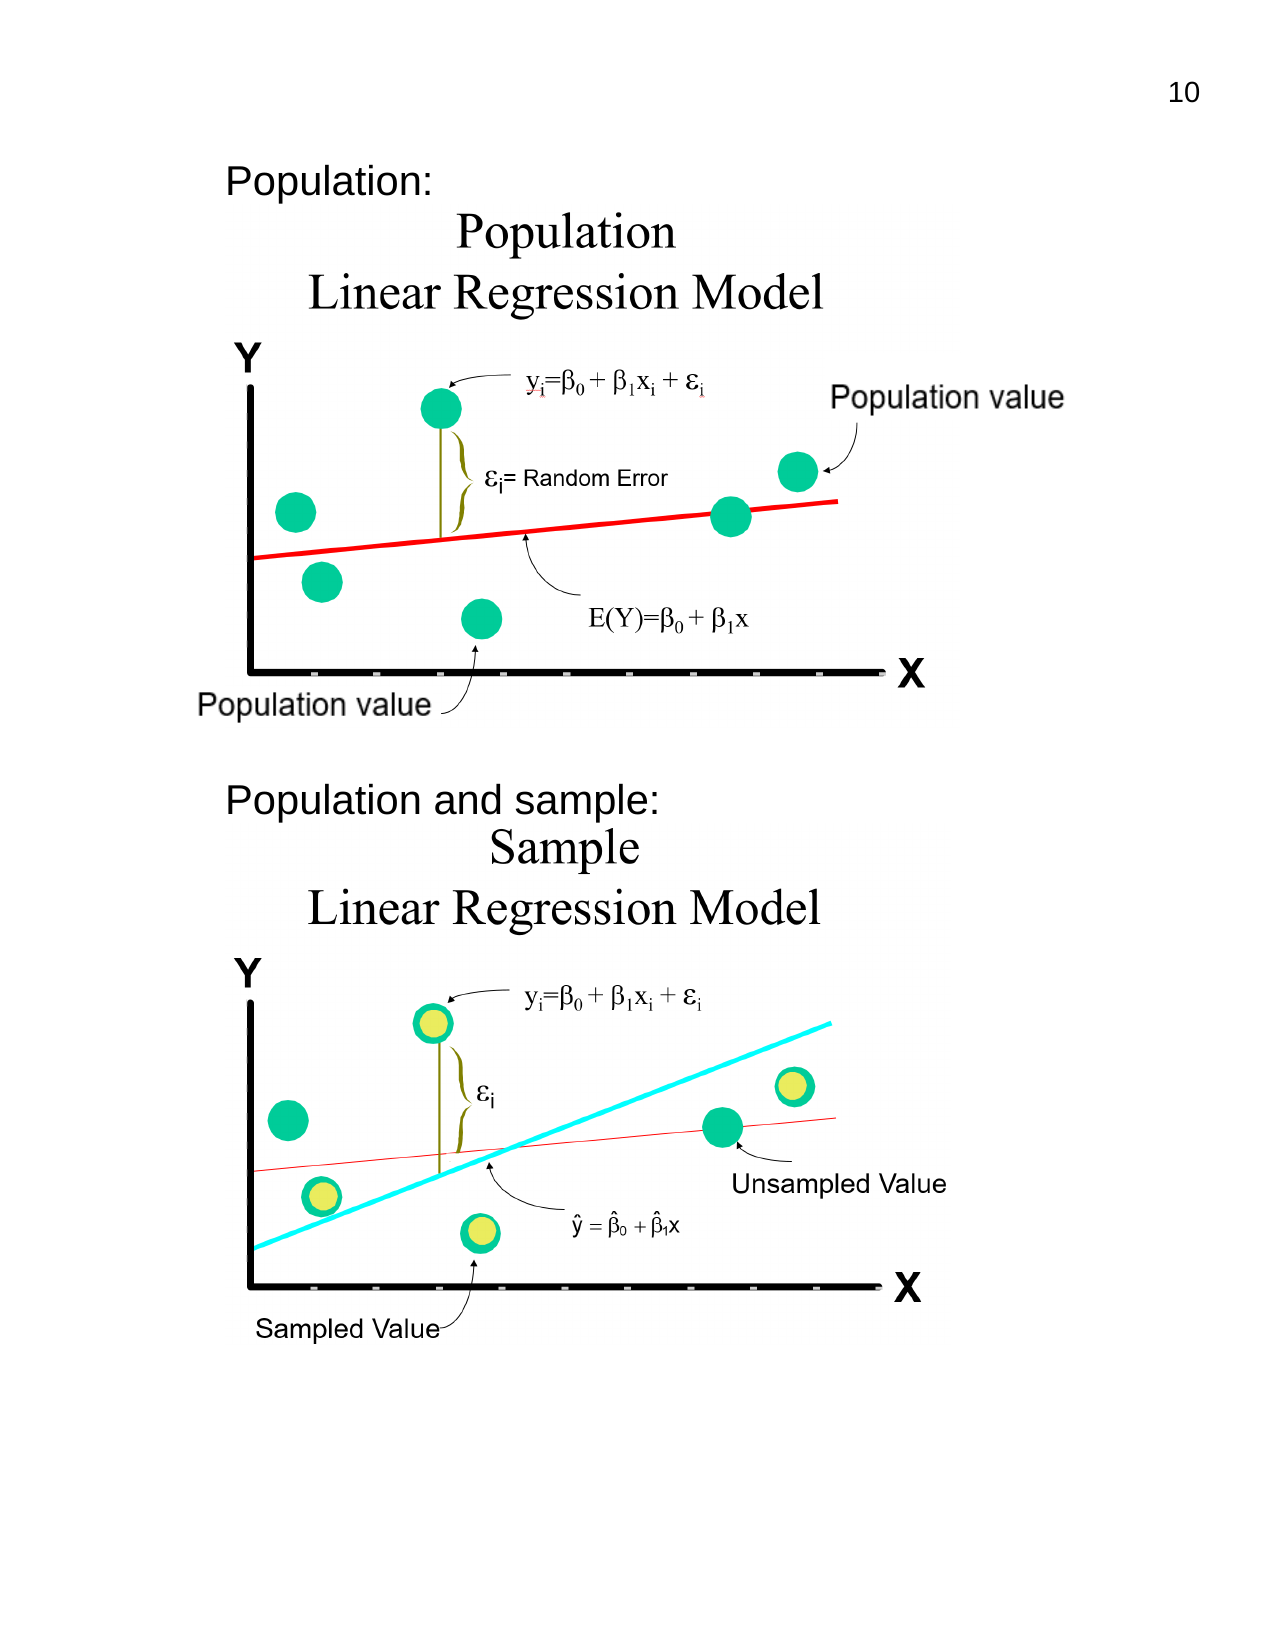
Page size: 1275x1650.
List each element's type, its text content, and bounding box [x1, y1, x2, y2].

picture [197, 204, 1066, 728]
text Population and sample: [150, 776, 1200, 824]
picture [225, 823, 952, 1345]
text Population: [225, 156, 1200, 204]
